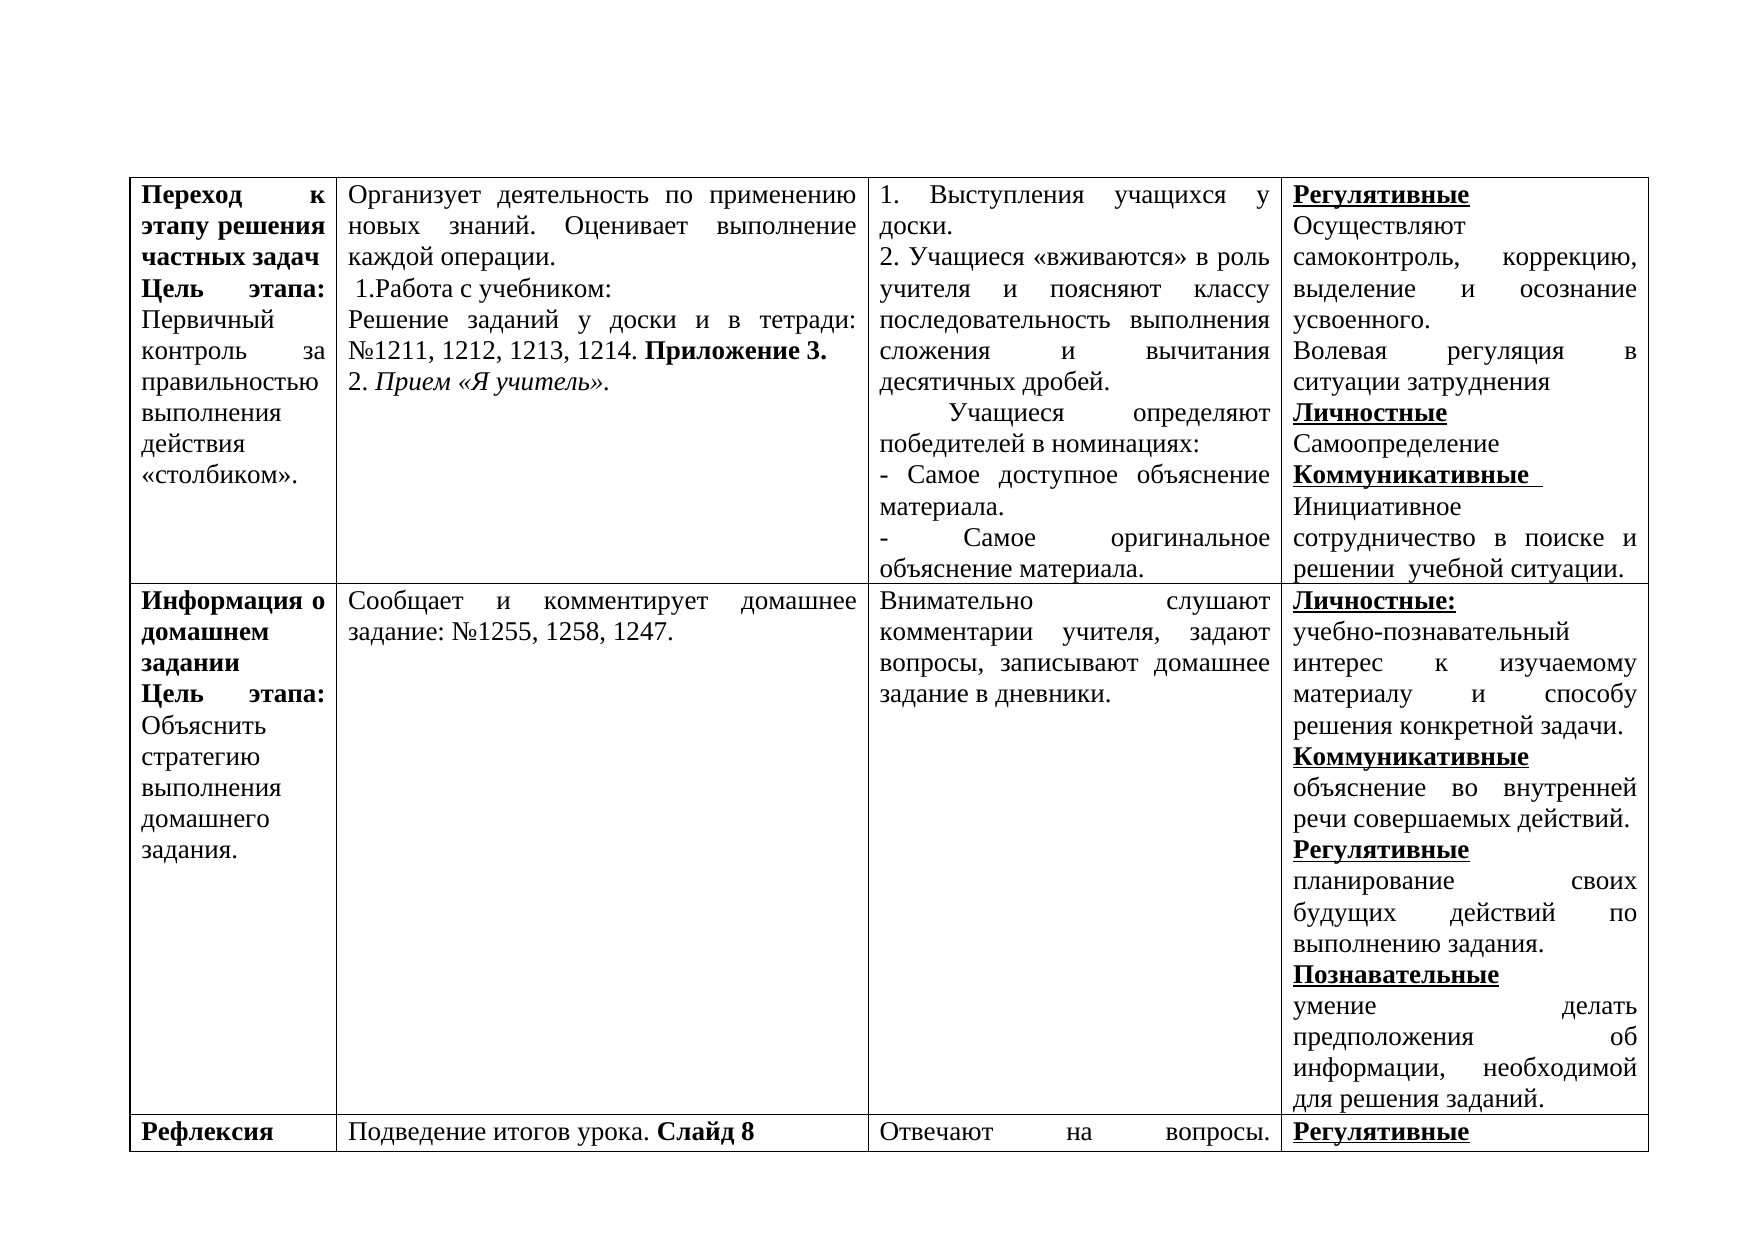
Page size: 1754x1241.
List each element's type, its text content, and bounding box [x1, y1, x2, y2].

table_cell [1282, 1115, 1648, 1151]
table_cell Сообщает и комментирует домашнее задание: №1255, 1258, 1247. [337, 584, 868, 1114]
table_cell 1. Выступления учащихся у доски. 2. Учащиеся «вживаются» в роль учителя и поясняют классу последовательность выполнения сложения и вычитания десятичных дробей. Учащиеся определяют победителей в номинациях: - Самое доступное объяснение материала. - Самое оригинальное объяснение материала. [869, 178, 1281, 583]
table_cell Переход к этапу решения частных задач Цель этапа: Первичный контроль за правильностью выполнения действия «столбиком». [131, 178, 336, 583]
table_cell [337, 1115, 868, 1151]
table_cell Внимательно слушают комментарии учителя, задают вопросы, записывают домашнее задание в дневники. [869, 584, 1281, 1114]
table_cell Личностные: учебно-познавательный интерес к изучаемому материалу и способу решения конкретной задачи. Коммуникативные объяснение во внутренней речи совершаемых действий. Регулятивные планирование своих будущих действий по выполнению задания. Познавательные умение делать предположения об информации, необходимой для решения заданий. [1282, 584, 1648, 1114]
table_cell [131, 1115, 336, 1151]
table_cell Информация о домашнем задании Цель этапа: Объяснить стратегию выполнения домашнего задания. [131, 584, 336, 1114]
table_cell Регулятивные Осуществляют самоконтроль, коррекцию, выделение и осознание усвоенного. Волевая регуляция в ситуации затруднения Личностные Самоопределение Коммуникативные Инициативное сотрудничество в поиске и решении учебной ситуации. [1282, 178, 1648, 583]
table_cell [869, 1115, 1281, 1151]
table_cell Организует деятельность по применению новых знаний. Оценивает выполнение каждой операции. 1.Работа с учебником: Решение заданий у доски и в тетради: №1211, 1212, 1213, 1214. Приложение 3. 2. Прием «Я учитель». [337, 178, 868, 583]
